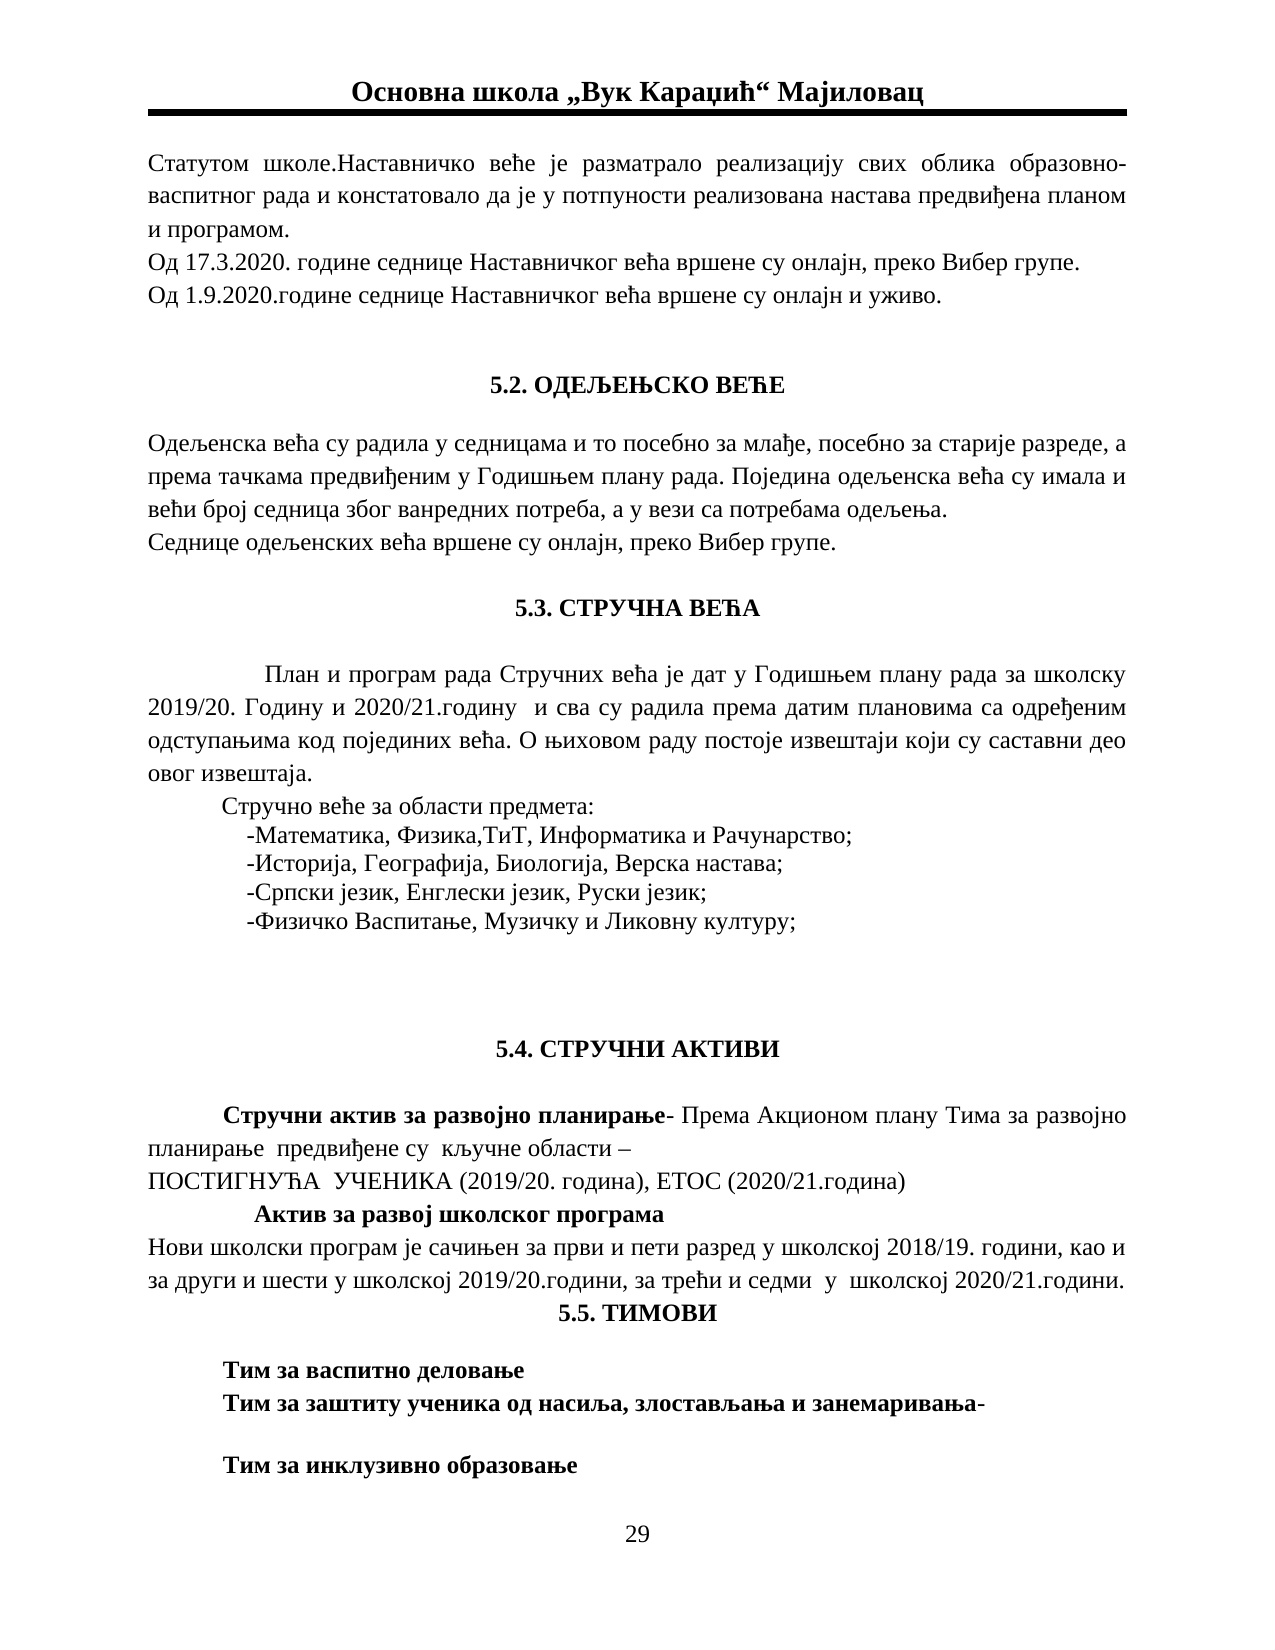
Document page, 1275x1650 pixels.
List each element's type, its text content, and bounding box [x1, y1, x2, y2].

text План и програм рада Стручних већа је дат у Годишњем плану рада за школску 2019/20. Годину и 2020/21.годину и сва су радила према датим плановима са одређеним одступањима код појединих већа. О њиховом раду постоје извештаји који су саставни део овог извештаја. [148, 659, 1127, 787]
text Нови школски програм је сачињен за први и пети разред у школској 2018/19. години, као и за други и шести у школској 2019/20.години, за трећи и седми у школској 2020/21.години. [148, 1232, 1127, 1294]
text Тим за инклузивно образовање [148, 1450, 1127, 1479]
text 5.4. СТРУЧНИ АКТИВИ [148, 1034, 1127, 1062]
text Седнице одељенских већа вршене су онлајн, преко Вибер групе. [148, 527, 1127, 556]
text -Историја, Географија, Биологија, Верска настава; [148, 848, 1127, 877]
text 5.2. ОДЕЉЕЊСКО ВЕЋЕ [148, 370, 1127, 399]
text Стручни актив за развојно планирање- Према Акционом плану Тима за развојно планирање предвиђене су кључне области – [148, 1100, 1127, 1162]
text Одељенска већа су радила у седницама и то посебно за млађе, посебно за старије разреде, а према тачкама предвиђеним у Годишњем плану рада. Поједина одељенска већа су имала и већи број седница због ванредних потреба, а у вези са потребама одељења. [148, 428, 1127, 522]
text -Српски језик, Енглески језик, Руски језик; [148, 877, 1127, 906]
text ПОСТИГНУЋА УЧЕНИКА (2019/20. година), ЕТОС (2020/21.година) [148, 1166, 1127, 1194]
text Тим за заштиту ученика од насиља, злостављања и занемаривања- [148, 1388, 1127, 1417]
text Стручно веће за области предмета: [148, 791, 1127, 820]
text 5.5. ТИМОВИ [148, 1298, 1127, 1327]
text Актив за развој школског програма [148, 1199, 1127, 1228]
text 5.3. СТРУЧНА ВЕЋА [148, 593, 1127, 622]
text Тим за васпитно деловање [148, 1355, 1127, 1384]
text -Математика, Физика,ТиТ, Информатика и Рачунарство; [148, 820, 1127, 848]
text Од 17.3.2020. године седнице Наставничког већа вршене су онлајн, преко Вибер групе. [148, 247, 1127, 275]
text -Физичко Васпитање, Музичку и Ликовну културу; [148, 906, 1127, 935]
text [148, 148, 1127, 242]
text Од 1.9.2020.године седнице Наставничког већа вршене су онлајн и уживо. [148, 280, 1127, 308]
